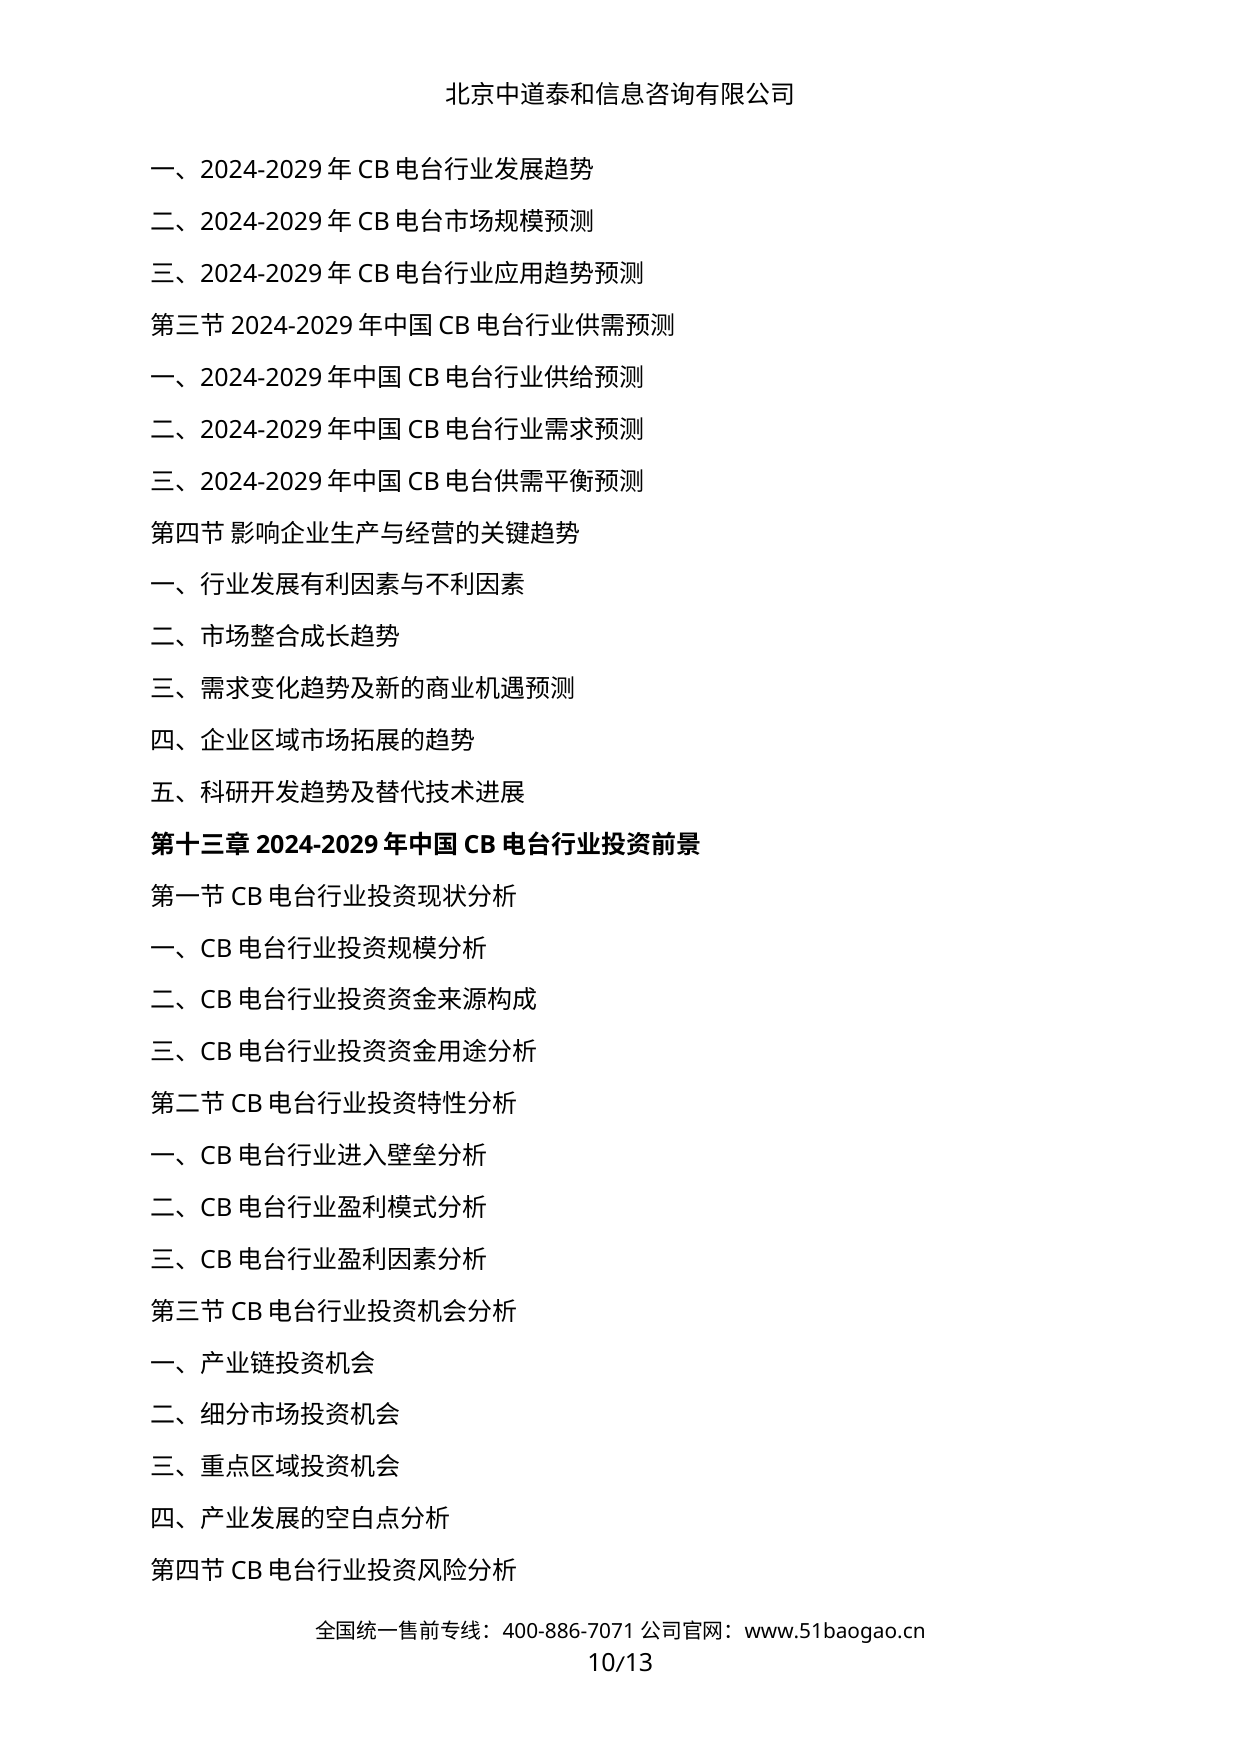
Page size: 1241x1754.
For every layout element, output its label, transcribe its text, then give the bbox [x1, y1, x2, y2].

text 四、产业发展的空白点分析 [150, 1499, 1090, 1535]
text 三、重点区域投资机会 [150, 1447, 1090, 1483]
text 二、CB电台行业投资资金来源构成 [150, 980, 1090, 1016]
text 二、CB电台行业盈利模式分析 [150, 1187, 1090, 1224]
text 一、CB电台行业投资规模分析 [150, 928, 1090, 964]
text 五、科研开发趋势及替代技术进展 [150, 772, 1090, 809]
text 二、细分市场投资机会 [150, 1395, 1090, 1431]
text 三、CB电台行业投资资金用途分析 [150, 1032, 1090, 1068]
text 第三节 2024-2029年中国CB电台行业供需预测 [150, 306, 1090, 342]
text 第十三章 2024-2029年中国CB电台行业投资前景 [150, 824, 1090, 861]
text 二、2024-2029年CB电台市场规模预测 [150, 202, 1090, 238]
text 三、2024-2029年中国CB电台供需平衡预测 [150, 461, 1090, 497]
text 一、行业发展有利因素与不利因素 [150, 565, 1090, 601]
text 四、企业区域市场拓展的趋势 [150, 721, 1090, 757]
text 第四节 影响企业生产与经营的关键趋势 [150, 513, 1090, 549]
text 三、2024-2029年CB电台行业应用趋势预测 [150, 254, 1090, 290]
text 一、2024-2029年CB电台行业发展趋势 [150, 150, 1090, 186]
text 三、CB电台行业盈利因素分析 [150, 1239, 1090, 1276]
text 三、需求变化趋势及新的商业机遇预测 [150, 669, 1090, 705]
text 二、市场整合成长趋势 [150, 617, 1090, 653]
text 第四节 CB电台行业投资风险分析 [150, 1551, 1090, 1587]
text 第二节 CB电台行业投资特性分析 [150, 1084, 1090, 1120]
text 一、产业链投资机会 [150, 1343, 1090, 1379]
text 一、CB电台行业进入壁垒分析 [150, 1136, 1090, 1172]
text 第三节 CB电台行业投资机会分析 [150, 1291, 1090, 1327]
text 一、2024-2029年中国CB电台行业供给预测 [150, 357, 1090, 394]
text 第一节 CB电台行业投资现状分析 [150, 876, 1090, 912]
text 二、2024-2029年中国CB电台行业需求预测 [150, 409, 1090, 446]
